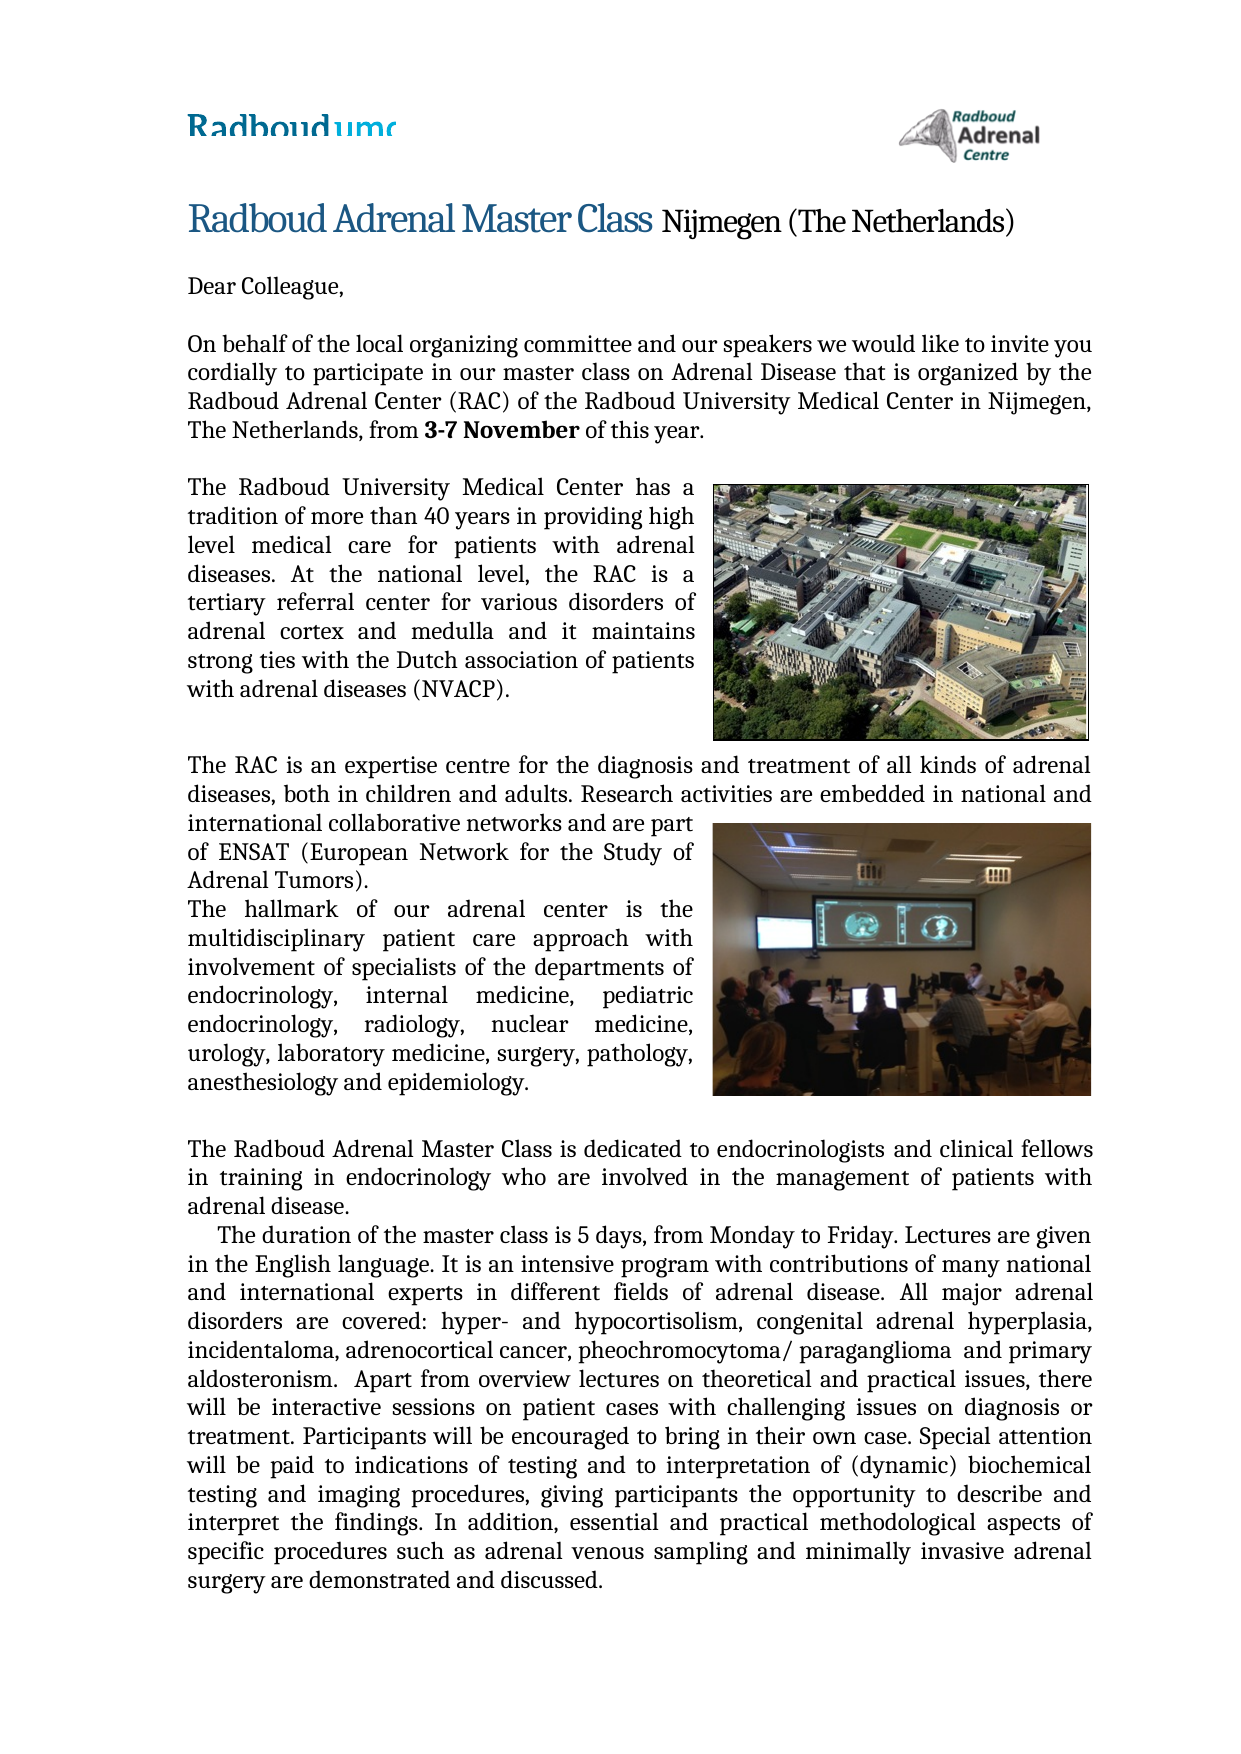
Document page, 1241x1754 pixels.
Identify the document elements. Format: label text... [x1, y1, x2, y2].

text Radboud Adrenal Master Class Nijmegen (The Netherlands) [187, 195, 1129, 243]
picture [712, 823, 1092, 1095]
picture [714, 485, 1086, 739]
text The RAC is an expertise centre for the diagnosis and treatment of all kinds of adrenal diseases, both in children and adults. Research activities are embedded in national and international collaborative networks and are part of ENSAT (European Network for the Study of Adrenal Tumors). [187, 751, 1093, 895]
text The Radboud Adrenal Master Class is dedicated to endocrinologists and clinical fellows in training in endocrinology who are involved in the management of patients with adrenal disease. [187, 1134, 1093, 1221]
picture [881, 95, 1058, 171]
text On behalf of the local organizing committee and our speakers we would like to invite you cordially to participate in our master class on Adrenal Disease that is organized by the Radboud Adrenal Center (RAC) of the Radboud University Medical Center in Nijmegen, The Netherlands, from 3-7 November of this year. [187, 329, 1093, 444]
text The hallmark of our adrenal center is the multidisciplinary patient care approach with involvement of specialists of the departments of endocrinology, internal medicine, pediatric endocrinology, radiology, nuclear medicine, urology, laboratory medicine, surgery, pathology, anesthesiology and epidemiology. [187, 895, 1093, 1096]
text Dear Colleague, [187, 272, 1093, 301]
text The duration of the master class is 5 days, from Monday to Friday. Lectures are given in the English language. It is an intensive program with contributions of many national and international experts in different fields of adrenal disease. All major adrenal disorders are covered: hyper- and hypocortisolism, congenital adrenal hyperplasia, incidentaloma, adrenocortical cancer, pheochromocytoma/ paraganglioma and primary aldosteronism. Apart from overview lectures on theoretical and practical issues, there will be interactive sessions on patient cases with challenging issues on diagnosis or treatment. Participants will be encouraged to bring in their own case. Special attention will be paid to indications of testing and to interpretation of (dynamic) biochemical testing and imaging procedures, giving participants the opportunity to describe and interpret the findings. In addition, essential and practical methodological aspects of specific procedures such as adrenal venous sampling and minimally invasive adrenal surgery are demonstrated and discussed. [187, 1221, 1093, 1594]
